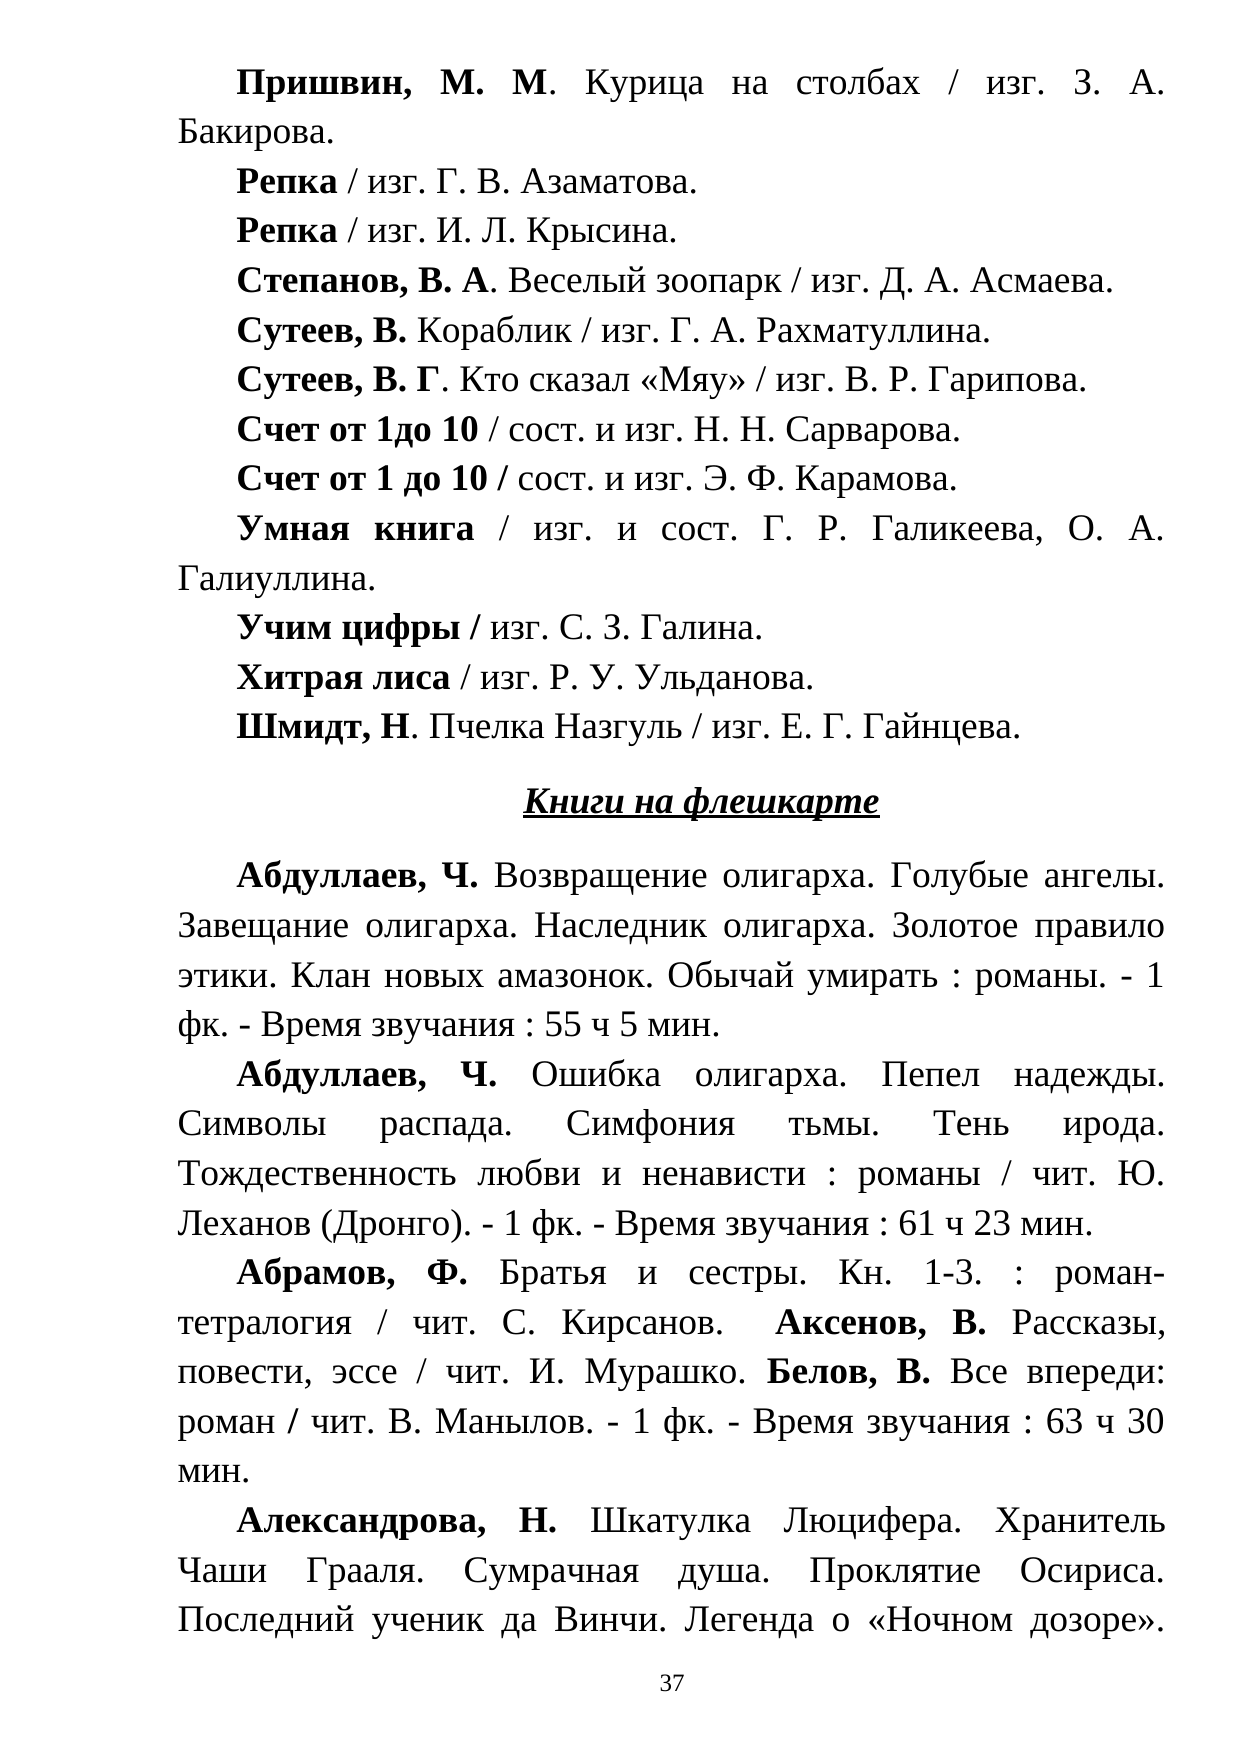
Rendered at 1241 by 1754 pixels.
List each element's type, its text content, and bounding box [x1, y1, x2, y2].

text Счет от 1до 10 / сост. и изг. Н. Н. Сарварова. [177, 406, 1166, 449]
text Абдуллаев, Ч. Возвращение олигарха. Голубые ангелы. Завещание олигарха. Наследник олигарха. Золотое правило этики. Клан новых амазонок. Обычай умирать : романы. - 1 фк. - Время звучания : 55 ч 5 мин. [177, 853, 1166, 1045]
text Шмидт, Н. Пчелка Назгуль / изг. Е. Г. Гайнцева. [177, 704, 1166, 747]
text Учим цифры / изг. С. З. Галина. [177, 604, 1166, 648]
text Репка / изг. И. Л. Крысина. [177, 208, 1166, 251]
text Абрамов, Ф. Братья и сестры. Кн. 1-3. : роман-тетралогия / чит. С. Кирсанов. Аксенов, В. Рассказы, повести, эссе / чит. И. Мурашко. Белов, В. Все впереди: роман / чит. В. Манылов. - 1 фк. - Время звучания : 63 ч 30 мин. [177, 1249, 1166, 1491]
text Сутеев, В. Г. Кто сказал «Мяу» / изг. В. Р. Гарипова. [177, 357, 1166, 400]
text Умная книга / изг. и сост. Г. Р. Галикеева, О. А. Галиуллина. [177, 505, 1166, 598]
text Репка / изг. Г. В. Азаматова. [177, 158, 1166, 201]
text Пришвин, М. М. Курица на столбах / изг. З. А. Бакирова. [177, 59, 1166, 152]
text Счет от 1 до 10 / сост. и изг. Э. Ф. Карамова. [177, 456, 1166, 499]
text Сутеев, В. Кораблик / изг. Г. А. Рахматуллина. [177, 307, 1166, 350]
text Степанов, В. А. Веселый зоопарк / изг. Д. А. Асмаева. [177, 257, 1166, 301]
text Абдуллаев, Ч. Ошибка олигарха. Пепел надежды. Символы распада. Симфония тьмы. Тень ирода. Тождественность любви и ненависти : романы / чит. Ю. Леханов (Дронго). - 1 фк. - Время звучания : 61 ч 23 мин. [177, 1051, 1166, 1243]
text Книги на флешкарте [177, 778, 1166, 821]
text Хитрая лиса / изг. Р. У. Ульданова. [177, 654, 1166, 697]
